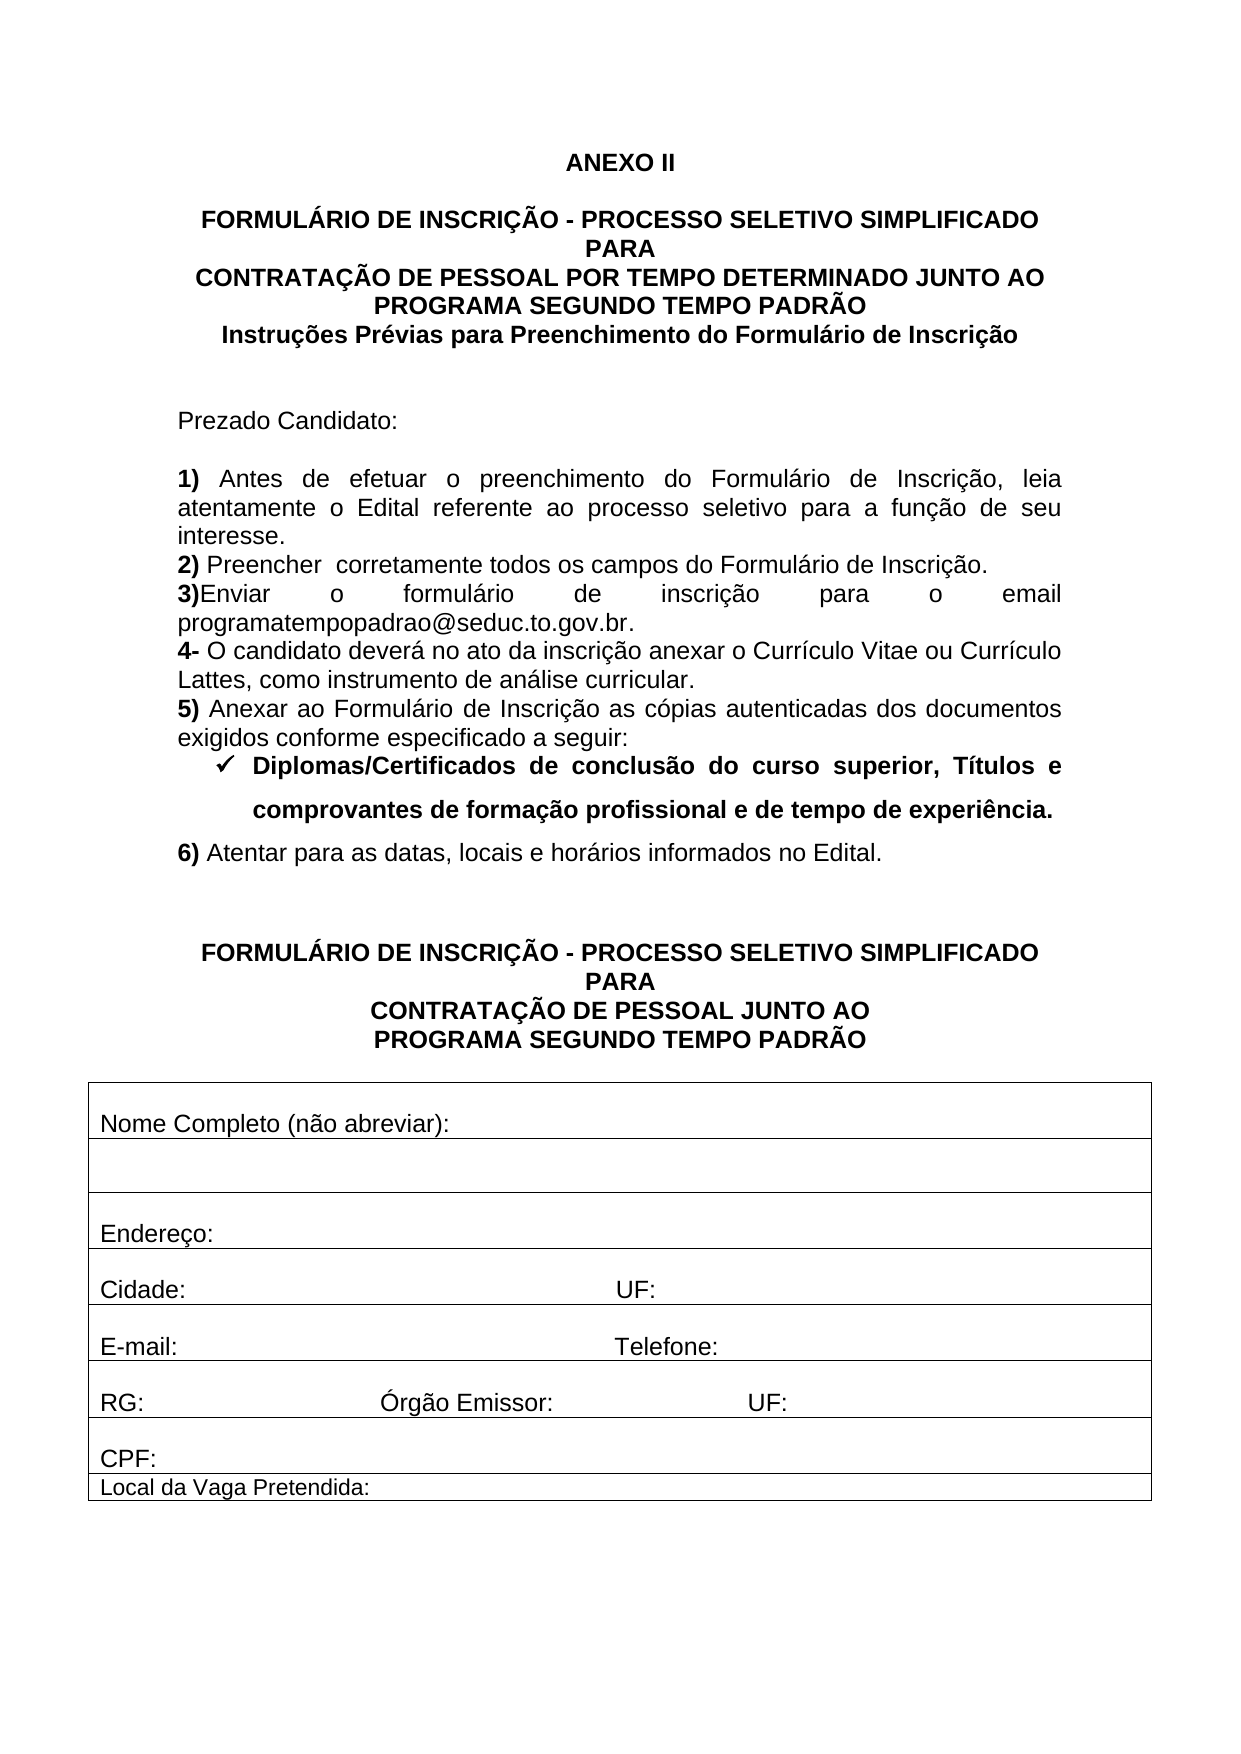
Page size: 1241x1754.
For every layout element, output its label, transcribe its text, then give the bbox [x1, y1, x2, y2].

table_header Nome Completo (não abreviar): [89, 1083, 1151, 1138]
text Prezado Candidato: [177, 406, 1063, 435]
text PROGRAMA SEGUNDO TEMPO PADRÃO [177, 291, 1063, 320]
text 5) Anexar ao Formulário de Inscrição as cópias autenticadas dos documentos exigidos conforme especificado a seguir: [177, 694, 1063, 751]
text CONTRATAÇÃO DE PESSOAL POR TEMPO DETERMINADO JUNTO AO [177, 263, 1063, 291]
table_cell [89, 1139, 1151, 1192]
text 2) Preencher corretamente todos os campos do Formulário de Inscrição. [177, 550, 1063, 579]
text PROGRAMA SEGUNDO TEMPO PADRÃO [177, 1024, 1063, 1053]
table_cell Local da Vaga Pretendida: [89, 1474, 1151, 1500]
text 6) Atentar para as datas, locais e horários informados no Edital. [177, 838, 1063, 866]
text Instruções Prévias para Preenchimento do Formulário de Inscrição [177, 320, 1063, 349]
text CONTRATAÇÃO DE PESSOAL JUNTO AO [177, 996, 1063, 1024]
text 4- O candidato deverá no ato da inscrição anexar o Currículo Vitae ou Currículo Lattes, como instrumento de análise curricular. [177, 636, 1063, 694]
table_cell Cidade: UF: [89, 1249, 1151, 1304]
text 1) Antes de efetuar o preenchimento do Formulário de Inscrição, leia atentamente o Edital referente ao processo seletivo para a função de seu interesse. [177, 464, 1063, 550]
text ANEXO II [177, 148, 1063, 176]
text FORMULÁRIO DE INSCRIÇÃO - PROCESSO SELETIVO SIMPLIFICADO PARA [177, 938, 1063, 996]
text 3)Enviar o formulário de inscrição para o email programatempopadrao@seduc.to.gov.br. [177, 579, 1063, 636]
table_cell Endereço: [89, 1193, 1151, 1248]
list Diplomas/Certificados de conclusão do curso superior, Títulos e comprovantes de formação profissional e de tempo de experiência. [215, 751, 1063, 823]
table_cell RG: Órgão Emissor: UF: [89, 1361, 1151, 1417]
text FORMULÁRIO DE INSCRIÇÃO - PROCESSO SELETIVO SIMPLIFICADO PARA [177, 205, 1063, 263]
table_cell CPF: [89, 1418, 1151, 1473]
table_cell E-mail: Telefone: [89, 1305, 1151, 1360]
